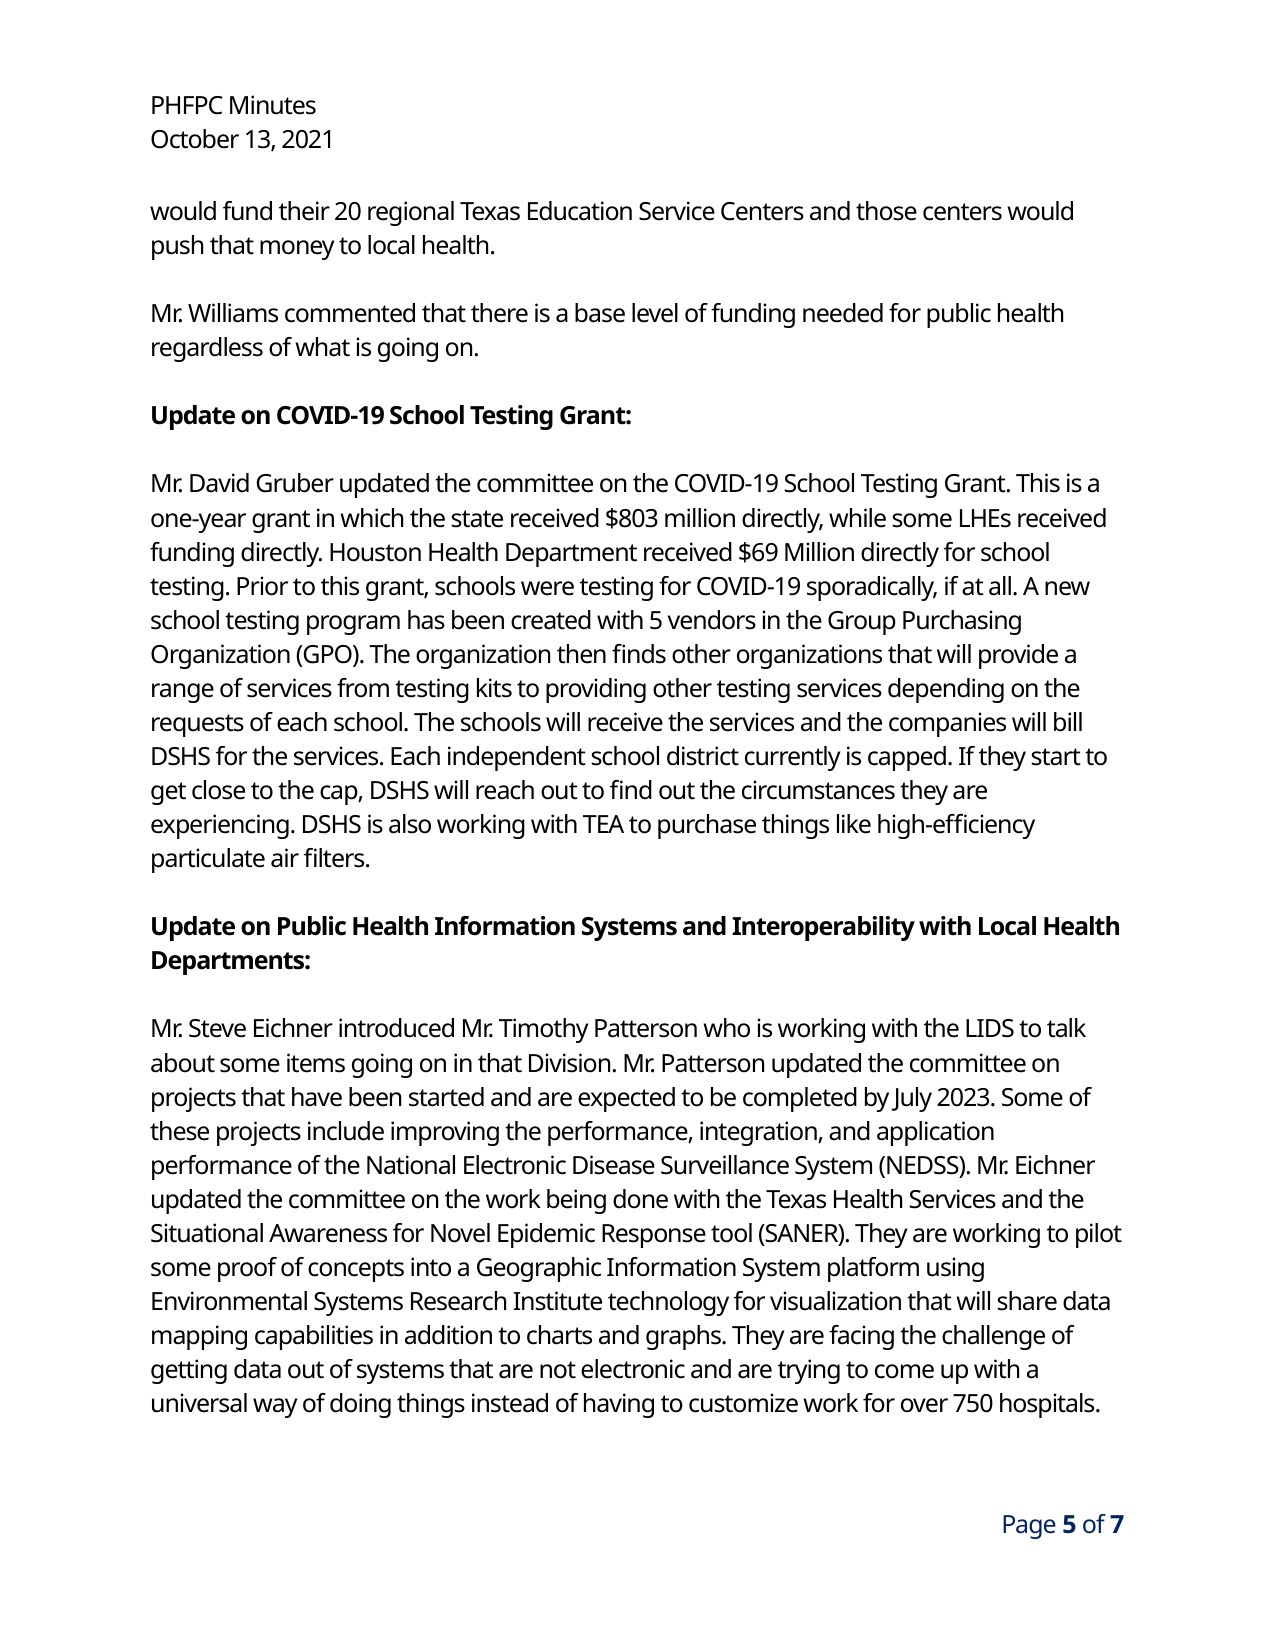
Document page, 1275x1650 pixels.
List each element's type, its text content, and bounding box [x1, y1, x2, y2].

text Mr. David Gruber updated the committee on the COVID-19 School Testing Grant. This is a one-year grant in which the state received $803 million directly, while some LHEs received funding directly. Houston Health Department received $69 Million directly for school testing. Prior to this grant, schools were testing for COVID-19 sporadically, if at all. A new school testing program has been created with 5 vendors in the Group Purchasing Organization (GPO). The organization then finds other organizations that will provide a range of services from testing kits to providing other testing services depending on the requests of each school. The schools will receive the services and the companies will bill DSHS for the services. Each independent school district currently is capped. If they start to get close to the cap, DSHS will reach out to find out the circumstances they are experiencing. DSHS is also working with TEA to purchase things like high-efficiency particulate air filters. [150, 466, 1125, 875]
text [150, 194, 1125, 262]
text Mr. Williams commented that there is a base level of funding needed for public health regardless of what is going on. [150, 296, 1125, 364]
text Update on Public Health Information Systems and Interoperability with Local Health Departments: [150, 909, 1125, 977]
text Mr. Steve Eichner introduced Mr. Timothy Patterson who is working with the LIDS to talk about some items going on in that Division. Mr. Patterson updated the committee on projects that have been started and are expected to be completed by July 2023. Some of these projects include improving the performance, integration, and application performance of the National Electronic Disease Surveillance System (NEDSS). Mr. Eichner updated the committee on the work being done with the Texas Health Services and the Situational Awareness for Novel Epidemic Response tool (SANER). They are working to pilot some proof of concepts into a Geographic Information System platform using Environmental Systems Research Institute technology for visualization that will share data mapping capabilities in addition to charts and graphs. They are facing the challenge of getting data out of systems that are not electronic and are trying to come up with a universal way of doing things instead of having to customize work for over 750 hospitals. [150, 1011, 1125, 1420]
text Update on COVID-19 School Testing Grant: [150, 398, 1125, 432]
